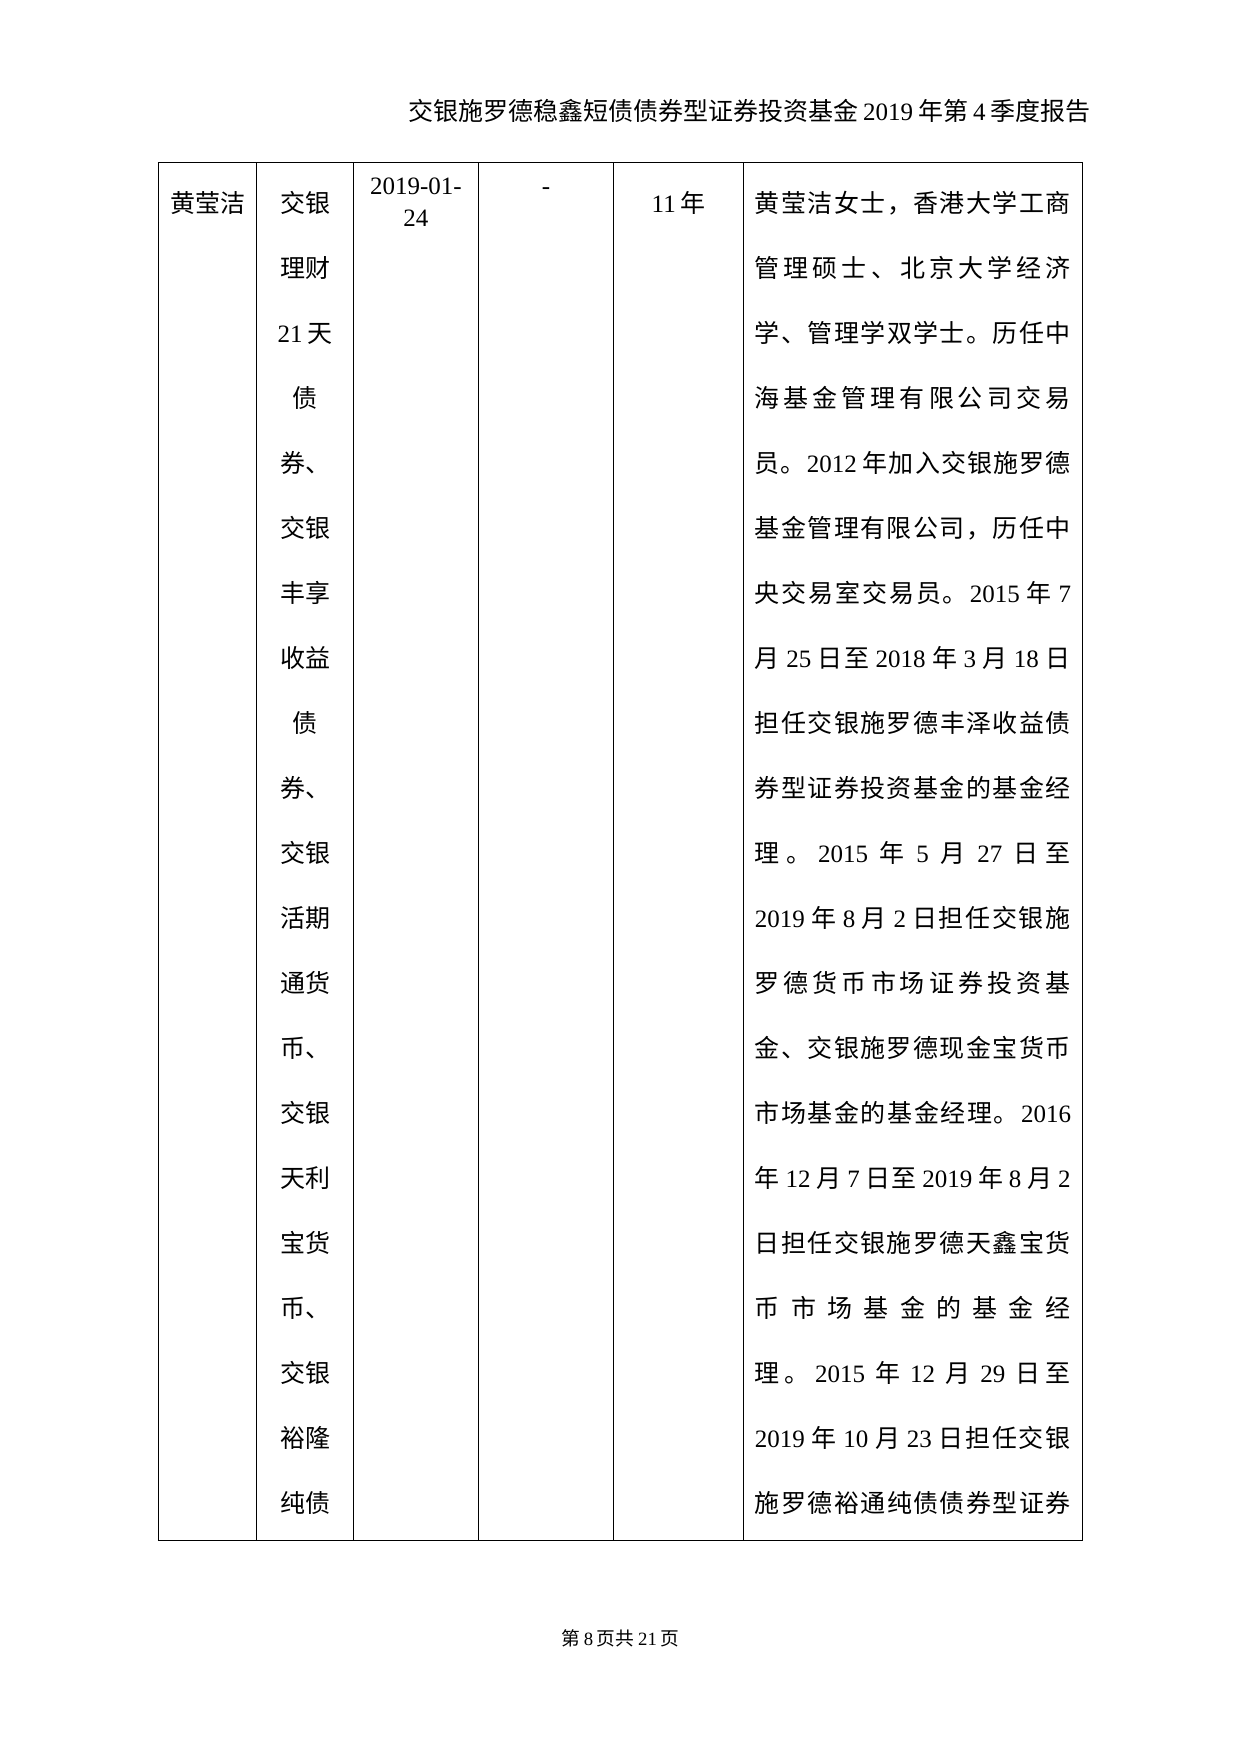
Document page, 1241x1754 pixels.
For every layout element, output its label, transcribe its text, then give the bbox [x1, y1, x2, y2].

table_cell 11年 [614, 163, 743, 1540]
table_cell 黄莹洁 [159, 163, 256, 1540]
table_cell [257, 163, 353, 1540]
table_cell - [479, 163, 613, 1540]
table_cell 2019-01-24 [354, 163, 478, 1540]
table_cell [744, 163, 1082, 1540]
